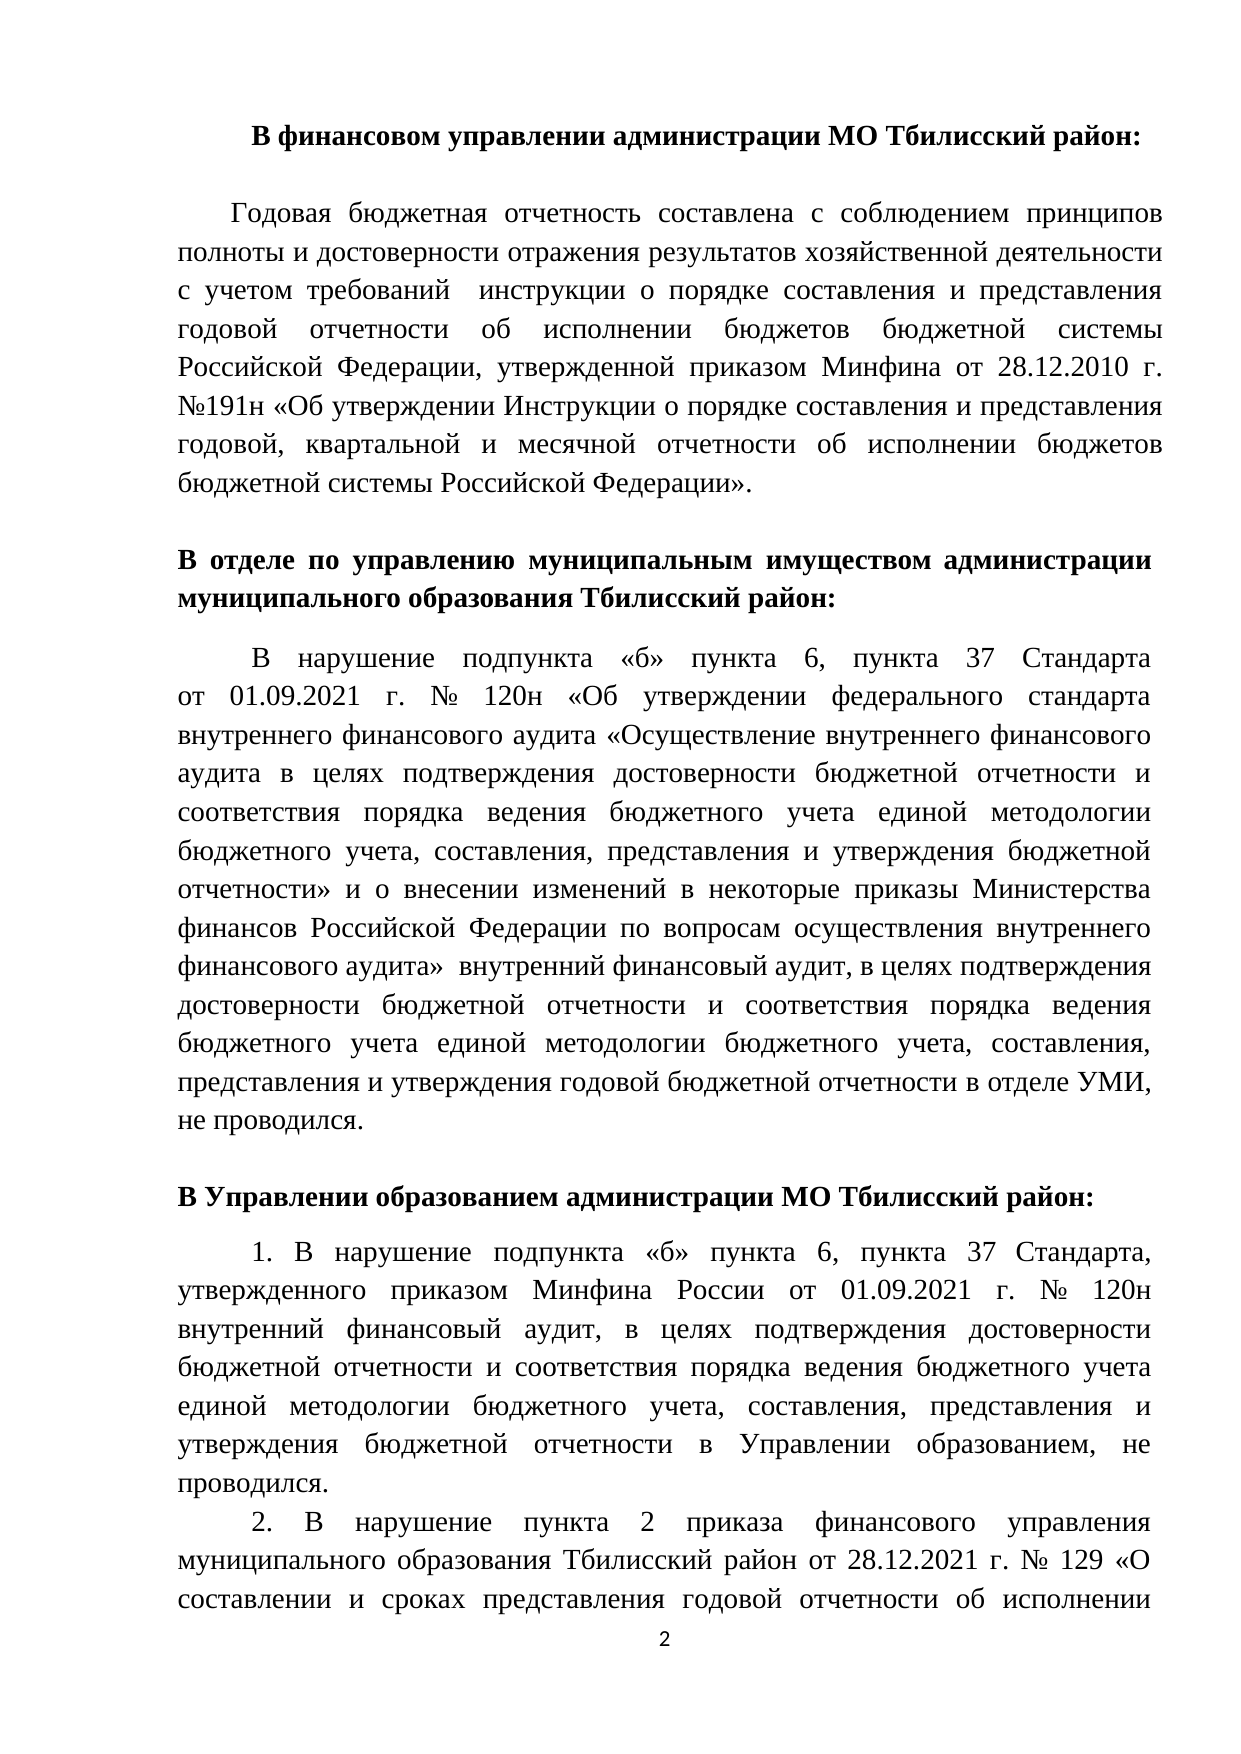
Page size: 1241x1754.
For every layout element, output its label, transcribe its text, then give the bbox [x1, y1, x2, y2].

text В отделе по управлению муниципальным имуществом администрации муниципального образования Тбилисский район: [177, 542, 1152, 614]
text Годовая бюджетная отчетность составлена с соблюдением принципов полноты и достоверности отражения результатов хозяйственной деятельности с учетом требований инструкции о порядке составления и представления годовой отчетности об исполнении бюджетов бюджетной системы Российской Федерации, утвержденной приказом Минфина от 28.12.2010 г. №191н «Об утверждении Инструкции о порядке составления и представления годовой, квартальной и месячной отчетности об исполнении бюджетов бюджетной системы Российской Федерации». [177, 195, 1163, 498]
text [177, 1504, 1152, 1614]
text В финансовом управлении администрации МО Тбилисский район: [177, 118, 1152, 152]
text В нарушение подпункта «б» пункта 6, пункта 37 Стандарта от 01.09.2021 г. № 120н «Об утверждении федерального стандарта внутреннего финансового аудита «Осуществление внутреннего финансового аудита в целях подтверждения достоверности бюджетной отчетности и соответствия порядка ведения бюджетного учета единой методологии бюджетного учета, составления, представления и утверждения бюджетной отчетности» и о внесении изменений в некоторые приказы Министерства финансов Российской Федерации по вопросам осуществления внутреннего финансового аудита» внутренний финансовый аудит, в целях подтверждения достоверности бюджетной отчетности и соответствия порядка ведения бюджетного учета единой методологии бюджетного учета, составления, представления и утверждения годовой бюджетной отчетности в отделе УМИ, не проводился. [177, 640, 1152, 1136]
text В Управлении образованием администрации МО Тбилисский район: [177, 1179, 1152, 1213]
text 1. В нарушение подпункта «б» пункта 6, пункта 37 Стандарта, утвержденного приказом Минфина России от 01.09.2021 г. № 120н внутренний финансовый аудит, в целях подтверждения достоверности бюджетной отчетности и соответствия порядка ведения бюджетного учета единой методологии бюджетного учета, составления, представления и утверждения бюджетной отчетности в Управлении образованием, не проводился. [177, 1234, 1152, 1499]
